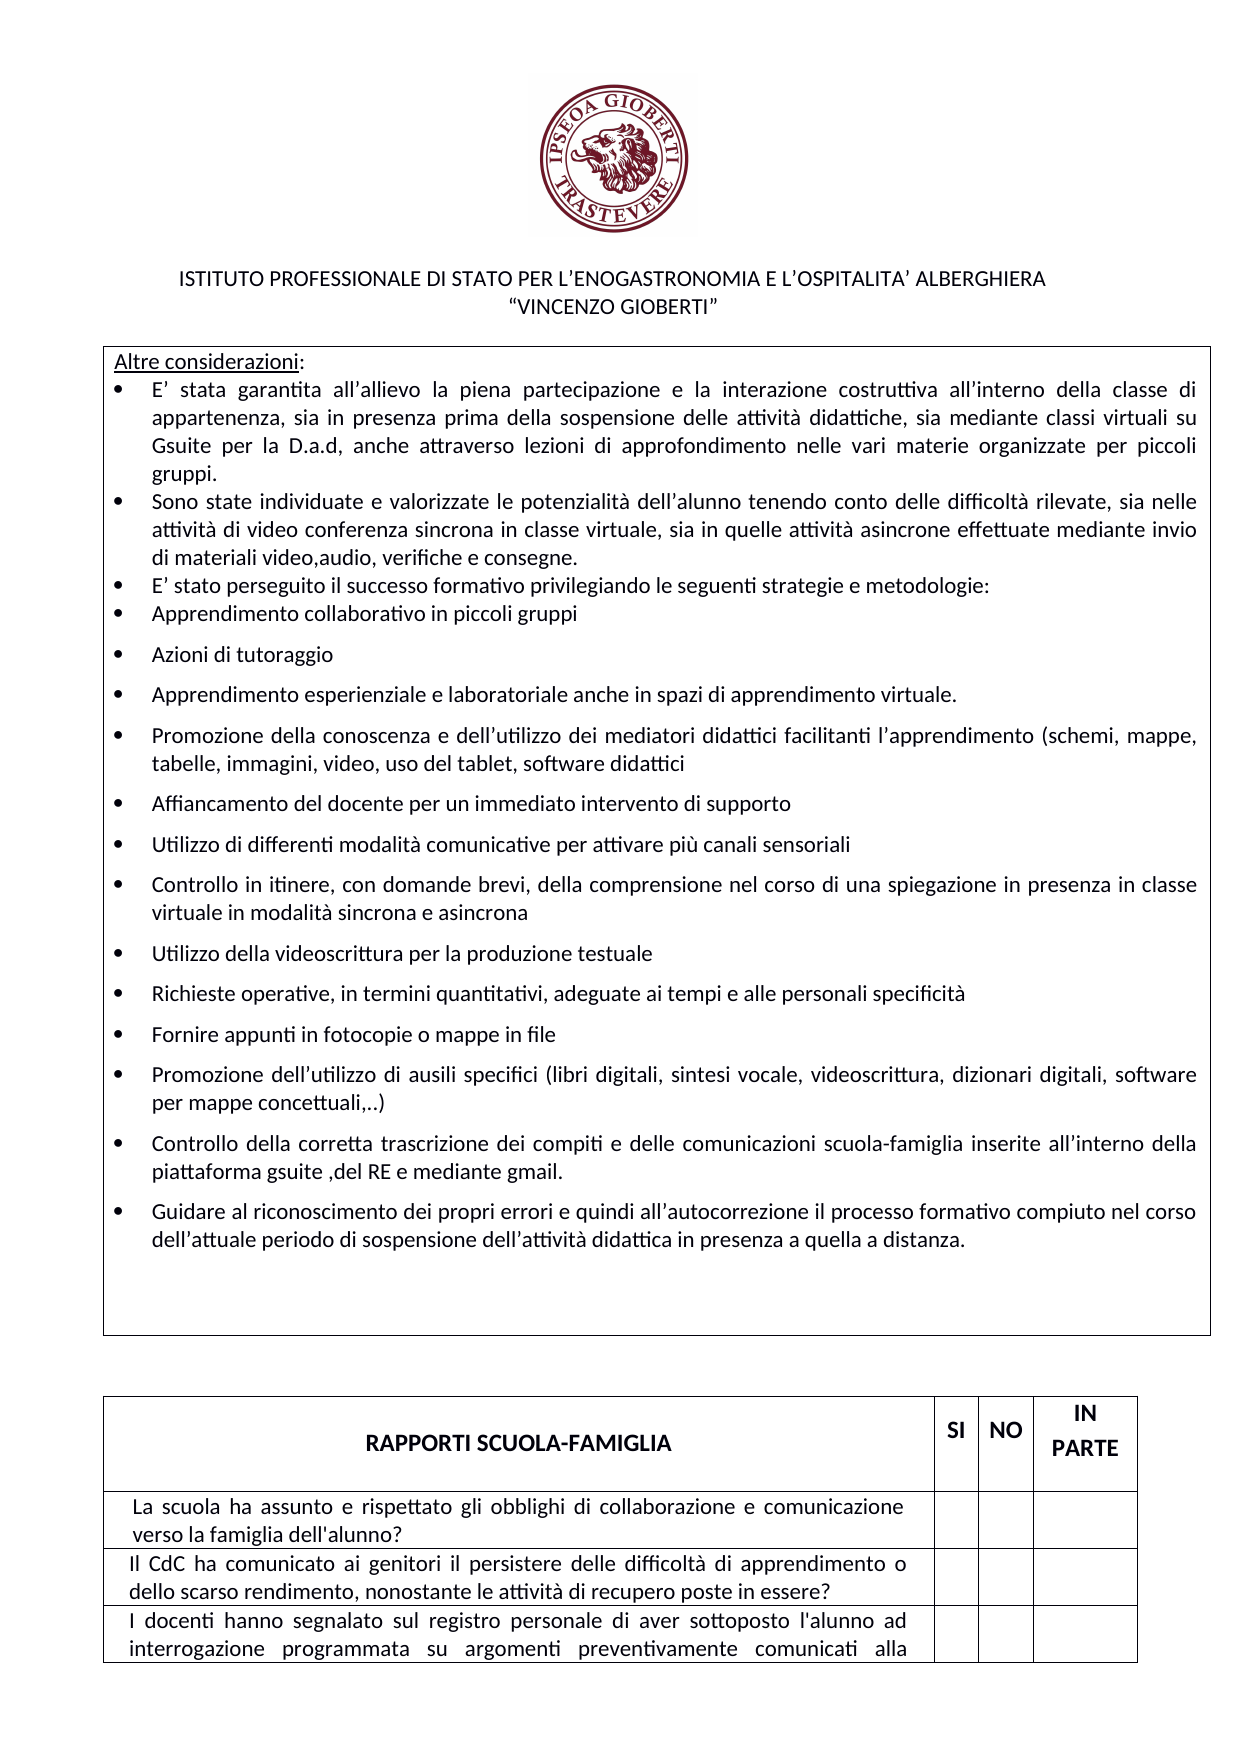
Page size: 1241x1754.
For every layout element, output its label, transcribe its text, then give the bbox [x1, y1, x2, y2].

table_header SI [935, 1397, 978, 1491]
table_cell [935, 1549, 978, 1605]
picture [527, 73, 698, 237]
table_cell [935, 1492, 978, 1548]
table_cell [979, 1549, 1033, 1605]
table_cell [979, 1492, 1033, 1548]
table_header IN PARTE [1034, 1397, 1137, 1491]
table_cell Altre considerazioni: E’ stata garantita all’allievo la piena partecipazione e la interazione costruttiva all’interno della classe di appartenenza, sia in presenza prima della sospensione delle attività didattiche, sia mediante classi virtuali su Gsuite per la D.a.d, anche attraverso lezioni di approfondimento nelle vari materie organizzate per piccoli gruppi. Sono state individuate e valorizzate le potenzialità dell’alunno tenendo conto delle difficoltà rilevate, sia nelle attività di video conferenza sincrona in classe virtuale, sia in quelle attività asincrone effettuate mediante invio di materiali video,audio, verifiche e consegne. E’ stato perseguito il successo formativo privilegiando le seguenti strategie e metodologie: Apprendimento collaborativo in piccoli gruppi Azioni di tutoraggio Apprendimento esperienziale e laboratoriale anche in spazi di apprendimento virtuale. Promozione della conoscenza e dell’utilizzo dei mediatori didattici facilitanti l’apprendimento (schemi, mappe, tabelle, immagini, video, uso del tablet, software didattici Affiancamento del docente per un immediato intervento di supporto Utilizzo di differenti modalità comunicative per attivare più canali sensoriali Controllo in itinere, con domande brevi, della comprensione nel corso di una spiegazione in presenza in classe virtuale in modalità sincrona e asincrona Utilizzo della videoscrittura per la produzione testuale Richieste operative, in termini quantitativi, adeguate ai tempi e alle personali specificità Fornire appunti in fotocopie o mappe in file Promozione dell’utilizzo di ausili specifici (libri digitali, sintesi vocale, videoscrittura, dizionari digitali, software per mappe concettuali,..) Controllo della corretta trascrizione dei compiti e delle comunicazioni scuola-famiglia inserite all’interno della piattaforma gsuite ,del RE e mediante gmail. Guidare al riconoscimento dei propri errori e quindi all’autocorrezione il processo formativo compiuto nel corso dell’attuale periodo di sospensione dell’attività didattica in presenza a quella a distanza. [104, 347, 1210, 1334]
table_cell Il CdC ha comunicato ai genitori il persistere delle difficoltà di apprendimento o dello scarso rendimento, nonostante le attività di recupero poste in essere? [104, 1549, 934, 1605]
table_cell [1034, 1606, 1137, 1662]
table_header RAPPORTI SCUOLA-FAMIGLIA [104, 1397, 934, 1491]
table_cell La scuola ha assunto e rispettato gli obblighi di collaborazione e comunicazione verso la famiglia dell'alunno? [104, 1492, 934, 1548]
table_header NO [979, 1397, 1033, 1491]
table_cell [1034, 1549, 1137, 1605]
table_cell [979, 1606, 1033, 1662]
table_cell [1034, 1492, 1137, 1548]
table_cell [935, 1606, 978, 1662]
